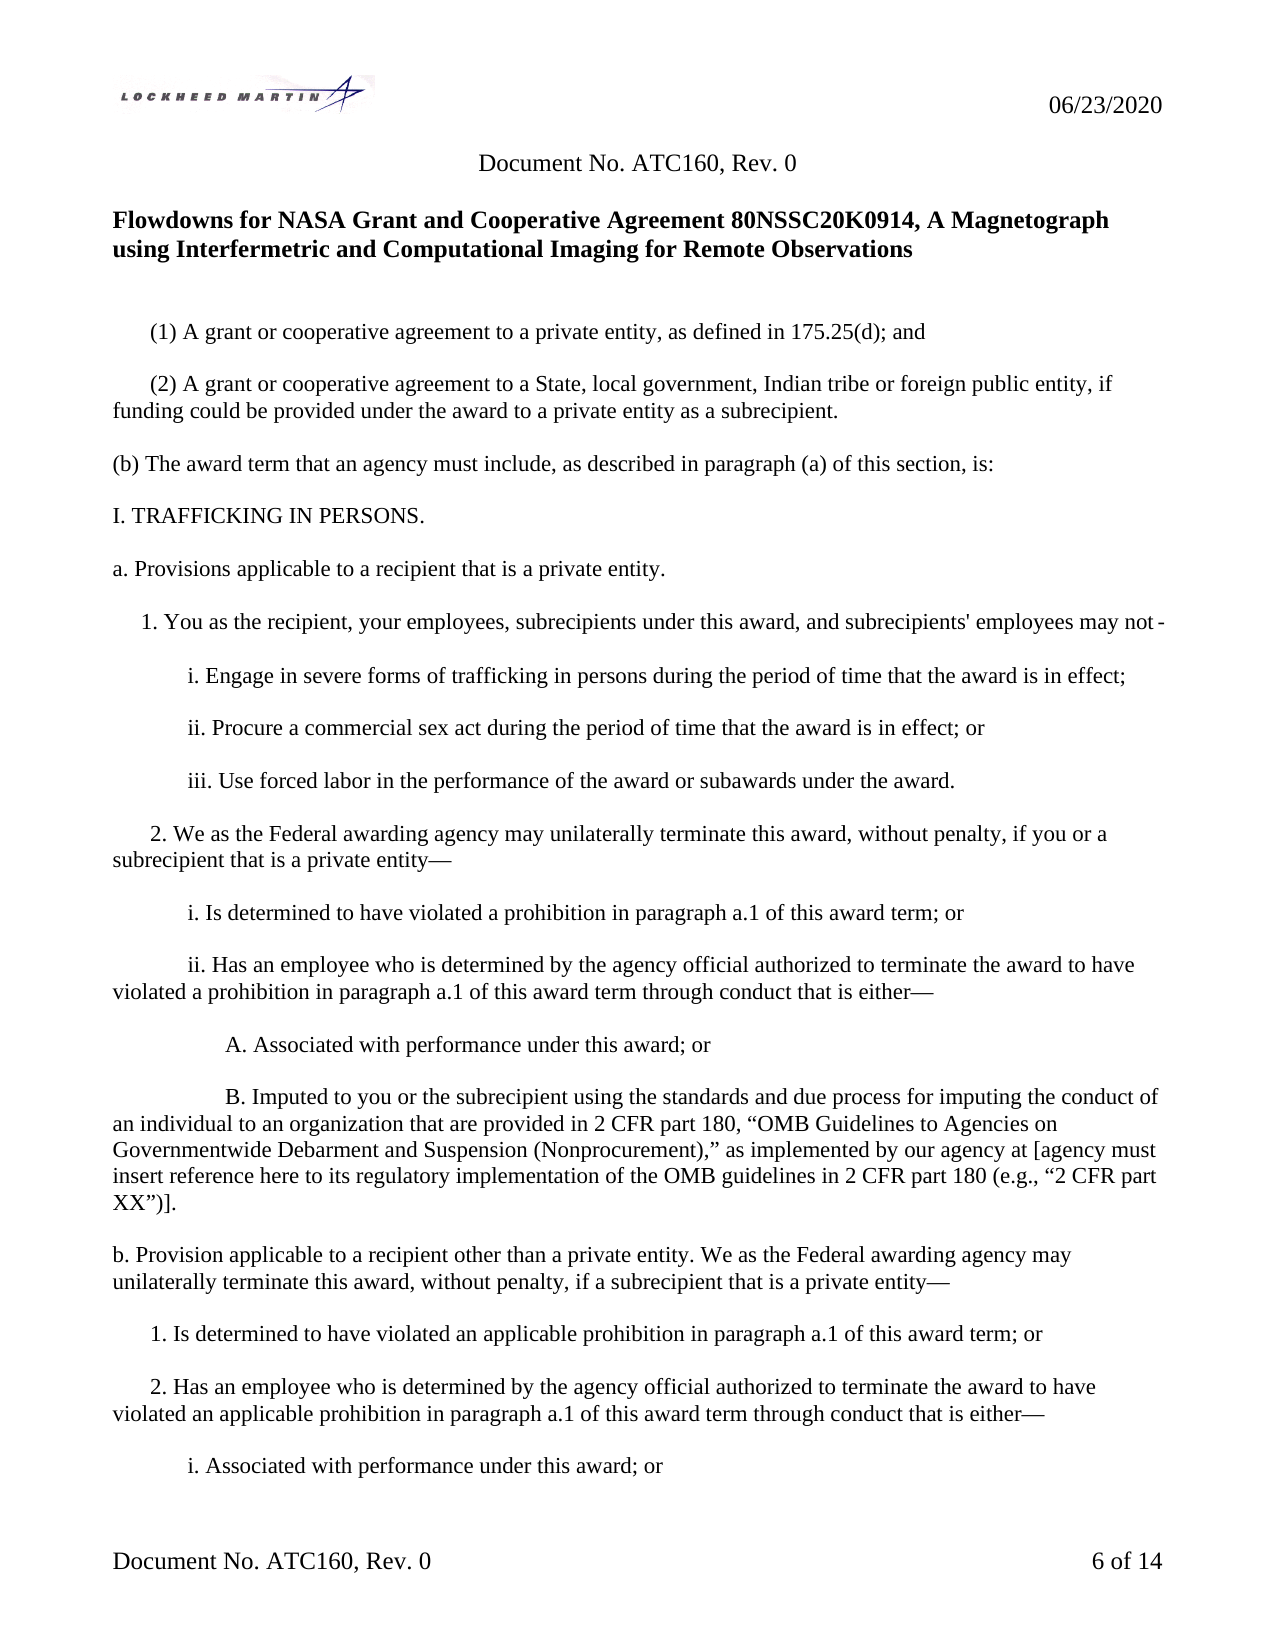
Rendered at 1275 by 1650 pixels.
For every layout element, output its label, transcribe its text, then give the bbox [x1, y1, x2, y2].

text b. Provision applicable to a recipient other than a private entity. We as the Federal awarding agency may unilaterally terminate this award, without penalty, if a subrecipient that is a private entity— [112, 1241, 1162, 1294]
text 2. Has an employee who is determined by the agency official authorized to terminate the award to have violated an applicable prohibition in paragraph a.1 of this award term through conduct that is either— [112, 1373, 1162, 1426]
text a. Provisions applicable to a recipient that is a private entity. [112, 555, 1162, 581]
text (2) A grant or cooperative agreement to a State, local government, Indian tribe or foreign public entity, if funding could be provided under the award to a private entity as a subrecipient. [112, 371, 1162, 423]
text 1. Is determined to have violated an applicable prohibition in paragraph a.1 of this award term; or [112, 1321, 1162, 1347]
text iii. Use forced labor in the performance of the award or subawards under the award. [112, 767, 1162, 793]
text i. Associated with performance under this award; or [112, 1452, 1162, 1479]
text 2. We as the Federal awarding agency may unilaterally terminate this award, without penalty, if you or a subrecipient that is a private entity— [112, 820, 1162, 872]
picture [112, 75, 375, 114]
text (b) The award term that an agency must include, as described in paragraph (a) of this section, is: [112, 449, 1162, 476]
text i. Is determined to have violated a prohibition in paragraph a.1 of this award term; or [112, 899, 1162, 925]
text B. Imputed to you or the subrecipient using the standards and due process for imputing the conduct of an individual to an organization that are provided in 2 CFR part 180, “OMB Guidelines to Agencies on Governmentwide Debarment and Suspension (Nonprocurement),” as implemented by our agency at [agency must insert reference here to its regulatory implementation of the OMB guidelines in 2 CFR part 180 (e.g., “2 CFR part XX”)]. [112, 1083, 1162, 1215]
text ii. Procure a commercial sex act during the period of time that the award is in effect; or [112, 714, 1162, 741]
text i. Engage in severe forms of trafficking in persons during the period of time that the award is in effect; [112, 662, 1162, 688]
text ii. Has an employee who is determined by the agency official authorized to terminate the award to have violated a prohibition in paragraph a.1 of this award term through conduct that is either— [112, 952, 1162, 1004]
text (1) A grant or cooperative agreement to a private entity, as defined in 175.25(d); and [112, 318, 1162, 344]
text A. Associated with performance under this award; or [112, 1031, 1162, 1057]
text 1. You as the recipient, your employees, subrecipients under this award, and subrecipients' employees may not- [112, 608, 1172, 635]
text I. TRAFFICKING IN PERSONS. [112, 502, 1162, 529]
